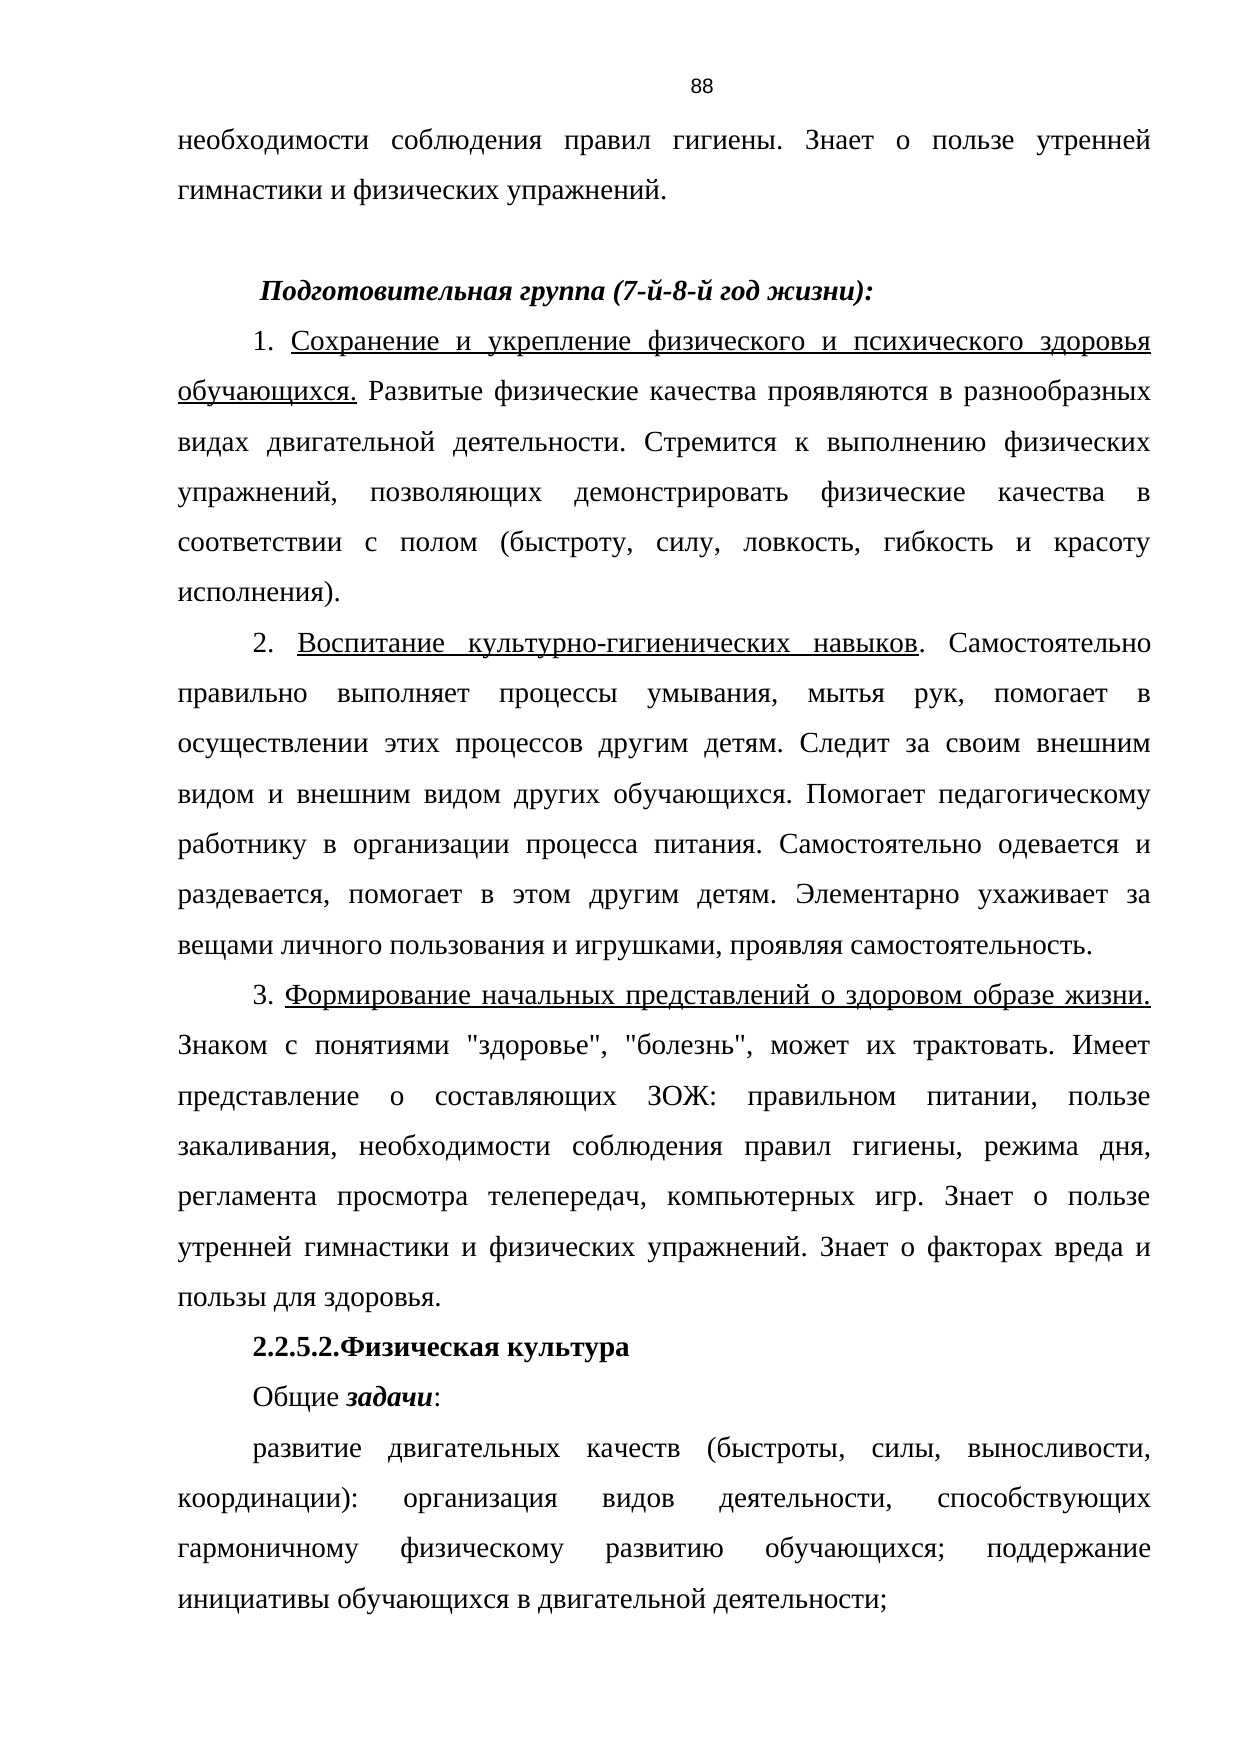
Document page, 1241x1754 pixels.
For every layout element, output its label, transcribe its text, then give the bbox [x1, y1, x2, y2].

text 2. Воспитание культурно-гигиенических навыков. Самостоятельно правильно выполняет процессы умывания, мытья рук, помогает в осуществлении этих процессов другим детям. Следит за своим внешним видом и внешним видом других обучающихся. Помогает педагогическому работнику в организации процесса питания. Самостоятельно одевается и раздевается, помогает в этом другим детям. Элементарно ухаживает за вещами личного пользования и игрушками, проявляя самостоятельность. [177, 625, 1152, 960]
text 1. Сохранение и укрепление физического и психического здоровья обучающихся. Развитые физические качества проявляются в разнообразных видах двигательной деятельности. Стремится к выполнению физических упражнений, позволяющих демонстрировать физические качества в соответствии с полом (быстроту, силу, ловкость, гибкость и красоту исполнения). [177, 323, 1152, 608]
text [177, 122, 1152, 206]
text 2.2.5.2.Физическая культура [177, 1329, 1152, 1363]
text 3. Формирование начальных представлений о здоровом образе жизни. Знаком с понятиями "здоровье", "болезнь", может их трактовать. Имеет представление о составляющих ЗОЖ: правильном питании, пользе закаливания, необходимости соблюдения правил гигиены, режима дня, регламента просмотра телепередач, компьютерных игр. Знает о пользе утренней гимнастики и физических упражнений. Знает о факторах вреда и пользы для здоровья. [177, 977, 1152, 1312]
text Общие задачи: [177, 1379, 1152, 1413]
text Подготовительная группа (7-й-8-й год жизни): [177, 273, 1152, 306]
text развитие двигательных качеств (быстроты, силы, выносливости, координации): организация видов деятельности, способствующих гармоничному физическому развитию обучающихся; поддержание инициативы обучающихся в двигательной деятельности; [177, 1430, 1152, 1614]
